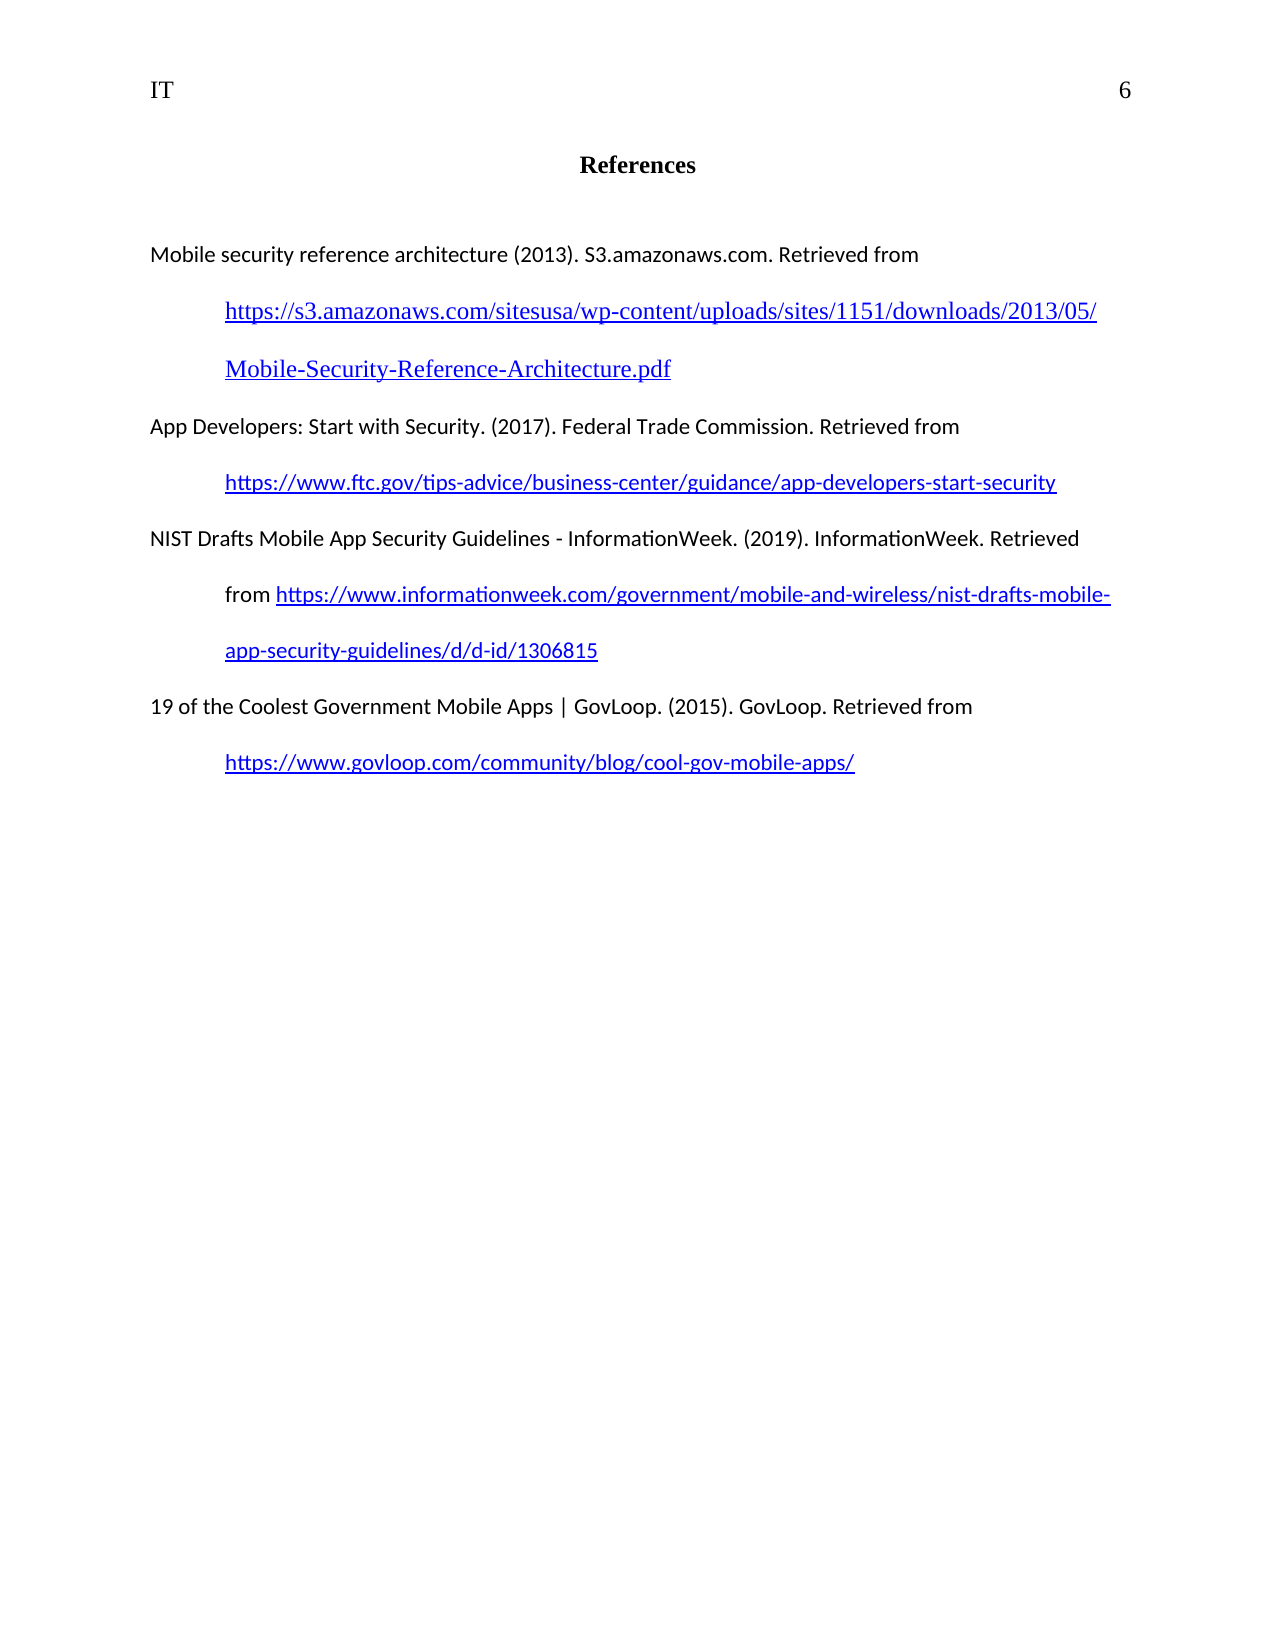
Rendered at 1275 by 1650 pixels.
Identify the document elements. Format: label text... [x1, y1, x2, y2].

text References [150, 150, 1125, 179]
text NIST Drafts Mobile App Security Guidelines - InformationWeek. (2019). InformationWeek. Retrieved from https://www.informationweek.com/government/mobile-and-wireless/nist-drafts-mobile-app-security-guidelines/d/d-id/1306815 [150, 524, 1125, 664]
text 19 of the Coolest Government Mobile Apps | GovLoop. (2015). GovLoop. Retrieved from https://www.govloop.com/community/blog/cool-gov-mobile-apps/ [150, 692, 1125, 776]
text Mobile security reference architecture (2013). S3.amazonaws.com. Retrieved from https://s3.amazonaws.com/sitesusa/wp-content/uploads/sites/1151/downloads/2013/05/Mobile-Security-Reference-Architecture.pdf [150, 240, 1125, 383]
text App Developers: Start with Security. (2017). Federal Trade Commission. Retrieved from https://www.ftc.gov/tips-advice/business-center/guidance/app-developers-start-security [150, 412, 1125, 496]
